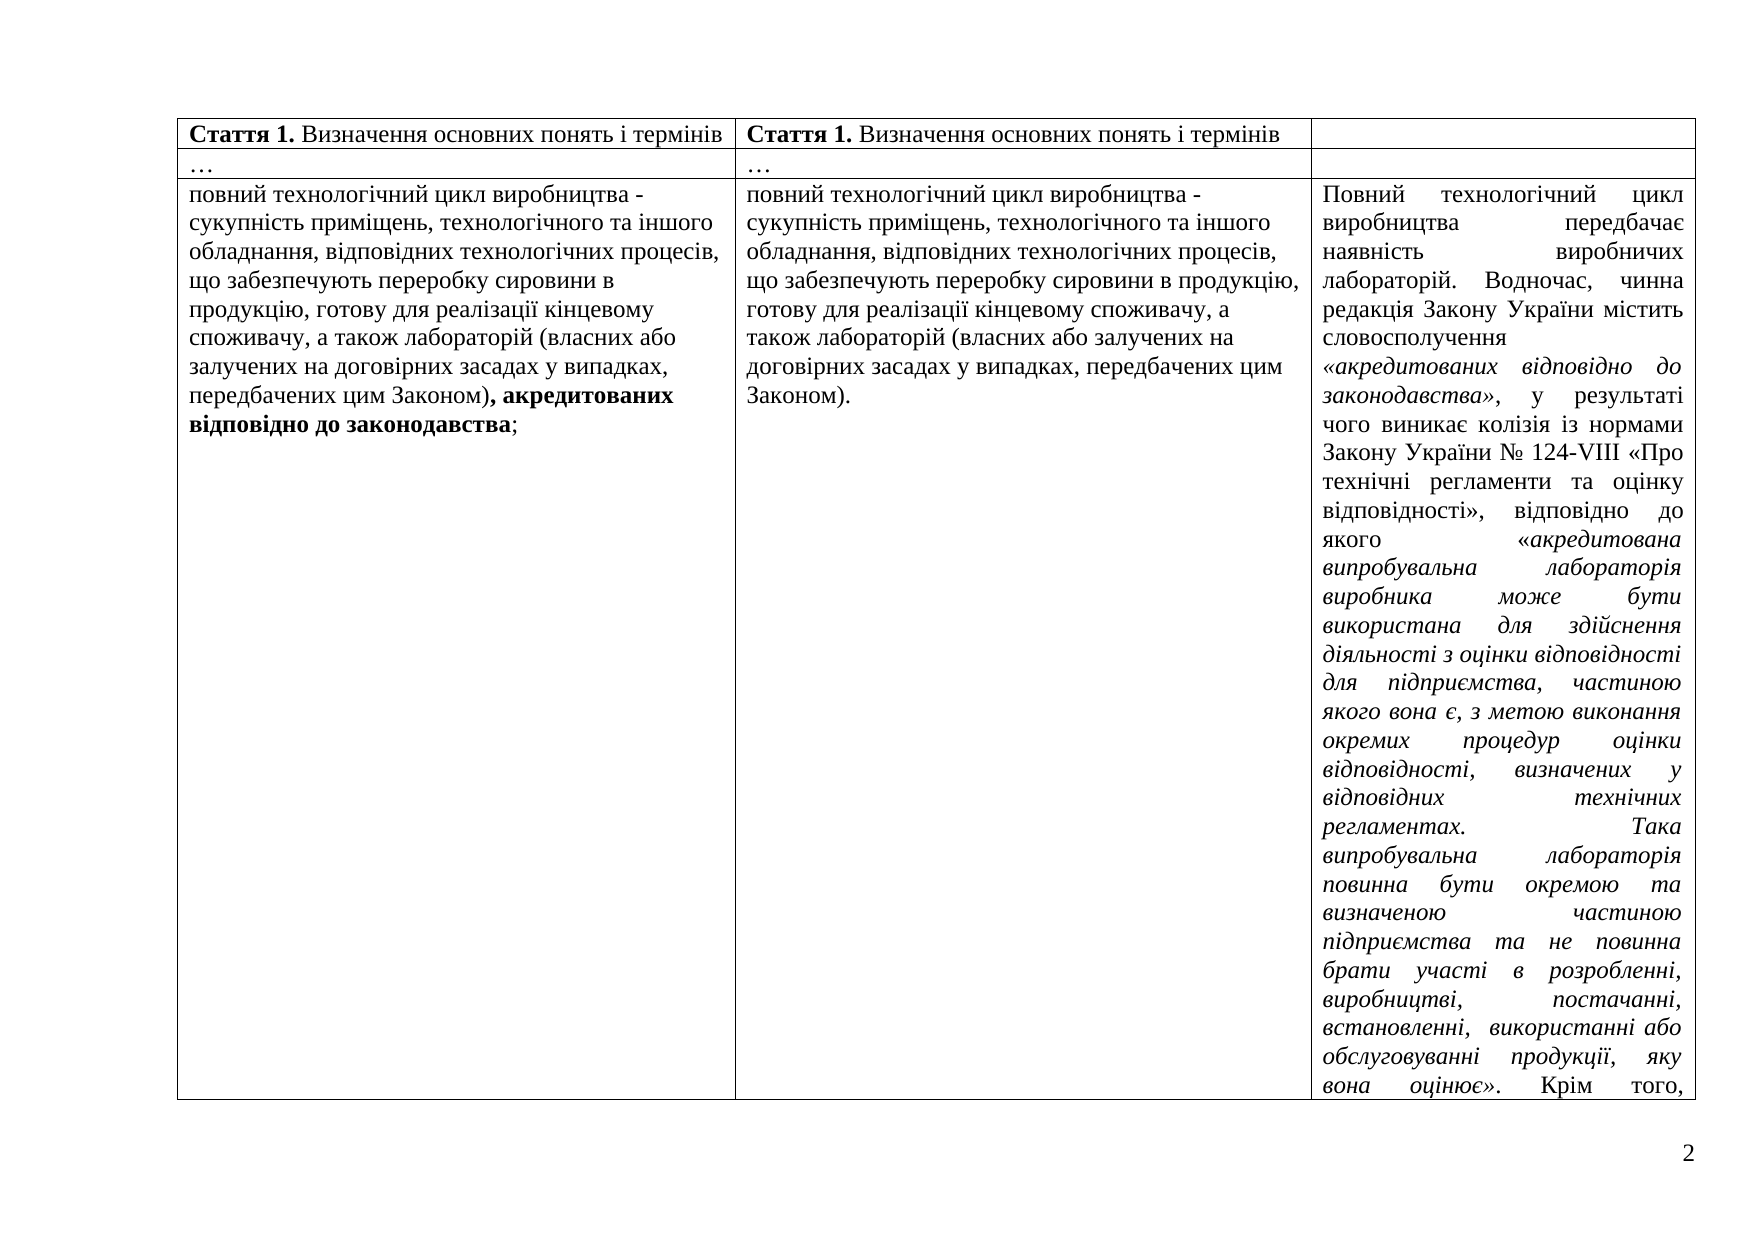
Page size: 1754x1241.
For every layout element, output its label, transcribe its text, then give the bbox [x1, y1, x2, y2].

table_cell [178, 179, 735, 1099]
table_cell Стаття 1. Визначення основних понять і термінів [736, 119, 1311, 148]
table_cell [1312, 149, 1695, 178]
table_cell Стаття 1. Визначення основних понять і термінів [178, 119, 735, 148]
table_cell … [178, 149, 735, 178]
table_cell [736, 179, 1311, 1099]
table_cell … [736, 149, 1311, 178]
table_cell [1312, 119, 1695, 148]
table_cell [1312, 179, 1695, 1099]
